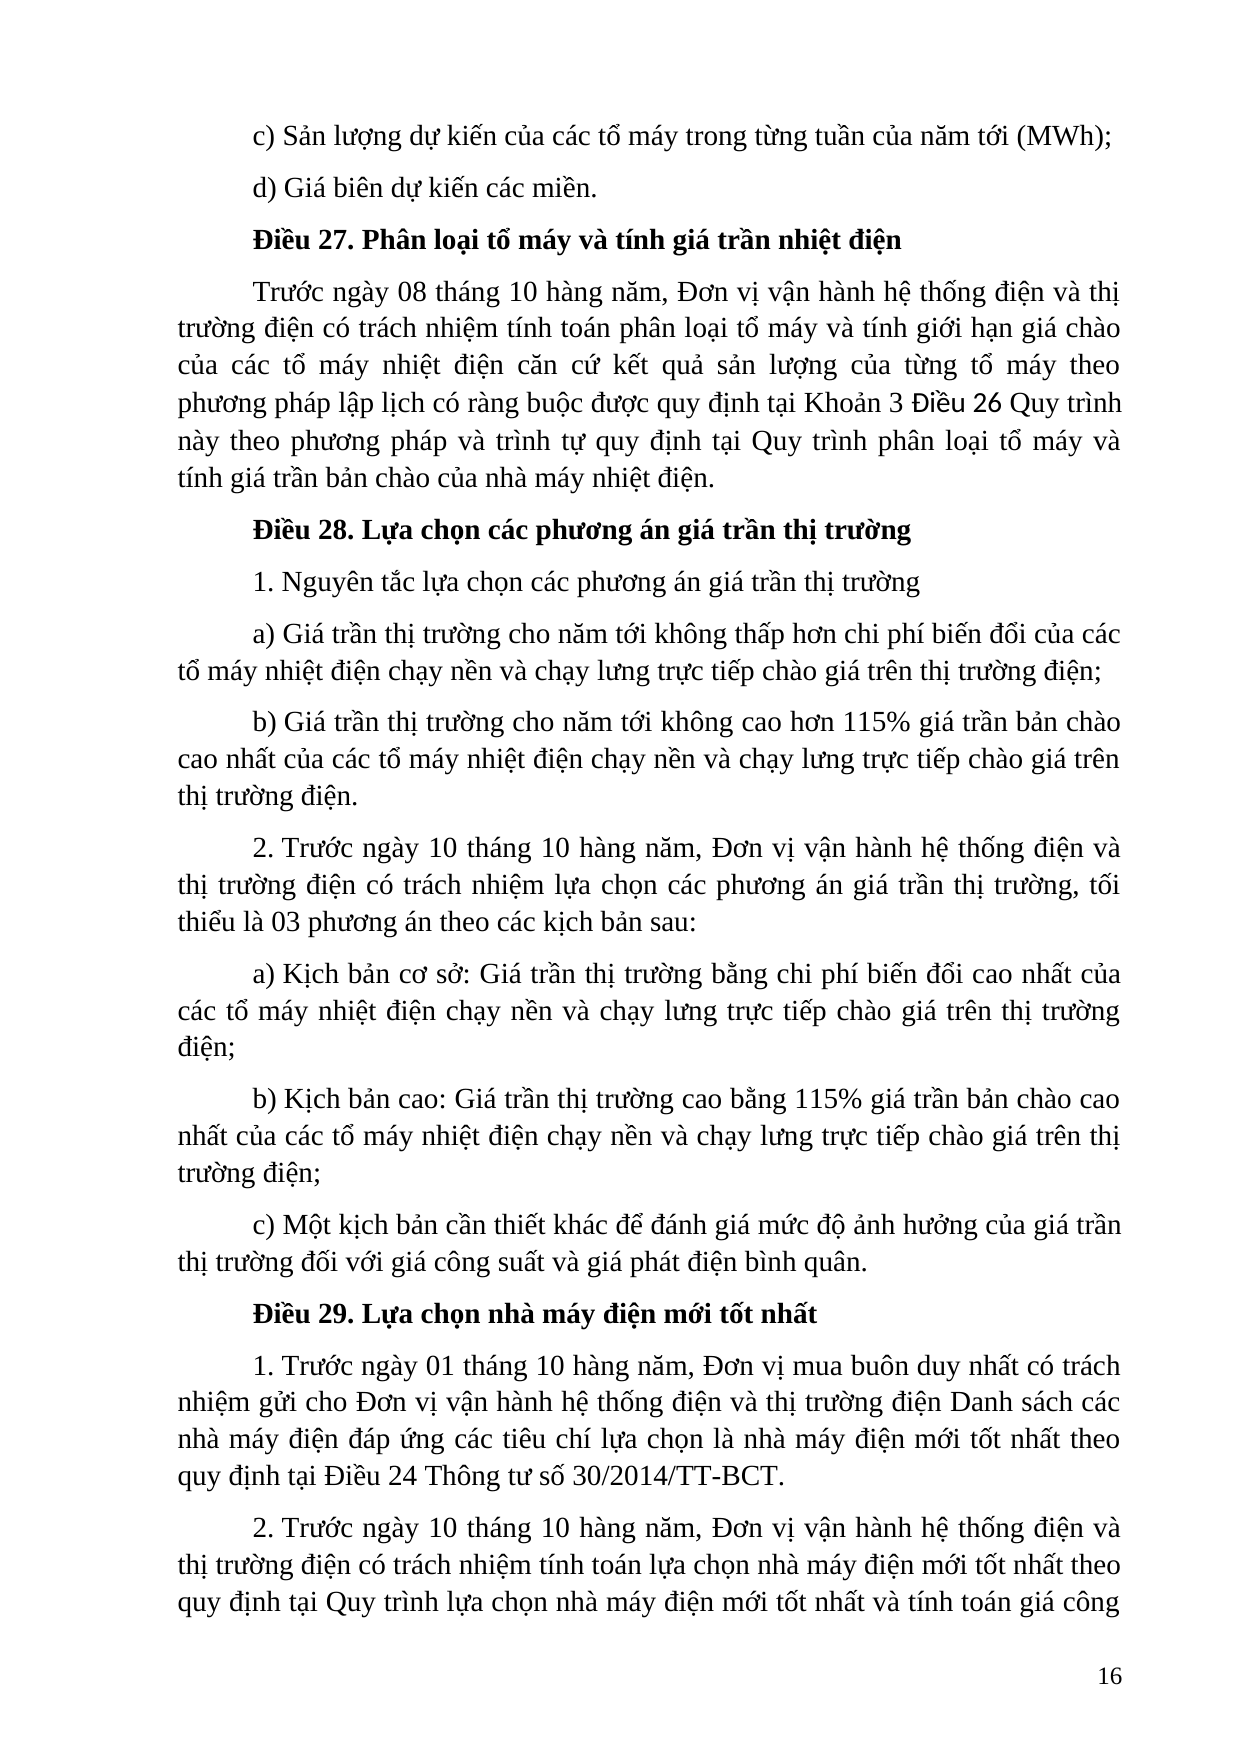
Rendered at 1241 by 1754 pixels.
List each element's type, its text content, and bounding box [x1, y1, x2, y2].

subtitle Giá trần thị trường cho năm tới không thấp hơn chi phí biến đổi của các tổ máy nhiệt điện chạy nền và chạy lưng trực tiếp chào giá trên thị trường điện; [177, 616, 1122, 686]
subtitle Sản lượng dự kiến của các tổ máy trong từng tuần của năm tới (MWh); [177, 118, 1122, 152]
subtitle Kịch bản cao: Giá trần thị trường cao bằng 115% giá trần bản chào cao nhất của các tổ máy nhiệt điện chạy nền và chạy lưng trực tiếp chào giá trên thị trường điện; [177, 1081, 1122, 1189]
subtitle Phân loại tổ máy và tính giá trần nhiệt điện [177, 222, 1122, 255]
subtitle Trước ngày 08 tháng 10 hàng năm, Đơn vị vận hành hệ thống điện và thị trường điện có trách nhiệm tính toán phân loại tổ máy và tính giới hạn giá chào của các tổ máy nhiệt điện căn cứ kết quả sản lượng của từng tổ máy theo phương pháp lập lịch có ràng buộc được quy định tại Khoản 3 Điều 26 Quy trình này theo phương pháp và trình tự quy định tại Quy trình phân loại tổ máy và tính giá trần bản chào của nhà máy nhiệt điện. [177, 274, 1122, 494]
subtitle Giá biên dự kiến các miền. [177, 170, 1122, 203]
subtitle Lựa chọn các phương án giá trần thị trường [177, 512, 1122, 546]
subtitle Kịch bản cơ sở: Giá trần thị trường bằng chi phí biến đổi cao nhất của các tổ máy nhiệt điện chạy nền và chạy lưng trực tiếp chào giá trên thị trường điện; [177, 956, 1122, 1063]
subtitle Trước ngày 10 tháng 10 hàng năm, Đơn vị vận hành hệ thống điện và thị trường điện có trách nhiệm lựa chọn các phương án giá trần thị trường, tối thiểu là 03 phương án theo các kịch bản sau: [177, 830, 1122, 937]
subtitle Một kịch bản cần thiết khác để đánh giá mức độ ảnh hưởng của giá trần thị trường đối với giá công suất và giá phát điện bình quân. [177, 1207, 1122, 1277]
subtitle Lựa chọn nhà máy điện mới tốt nhất [177, 1296, 1122, 1329]
subtitle Giá trần thị trường cho năm tới không cao hơn 115% giá trần bản chào cao nhất của các tổ máy nhiệt điện chạy nền và chạy lưng trực tiếp chào giá trên thị trường điện. [177, 704, 1122, 812]
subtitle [177, 1510, 1122, 1617]
subtitle Nguyên tắc lựa chọn các phương án giá trần thị trường [177, 564, 1122, 597]
subtitle Trước ngày 01 tháng 10 hàng năm, Đơn vị mua buôn duy nhất có trách nhiệm gửi cho Đơn vị vận hành hệ thống điện và thị trường điện Danh sách các nhà máy điện đáp ứng các tiêu chí lựa chọn là nhà máy điện mới tốt nhất theo quy định tại Điều 24 Thông tư số 30/2014/TT-BCT. [177, 1348, 1122, 1492]
